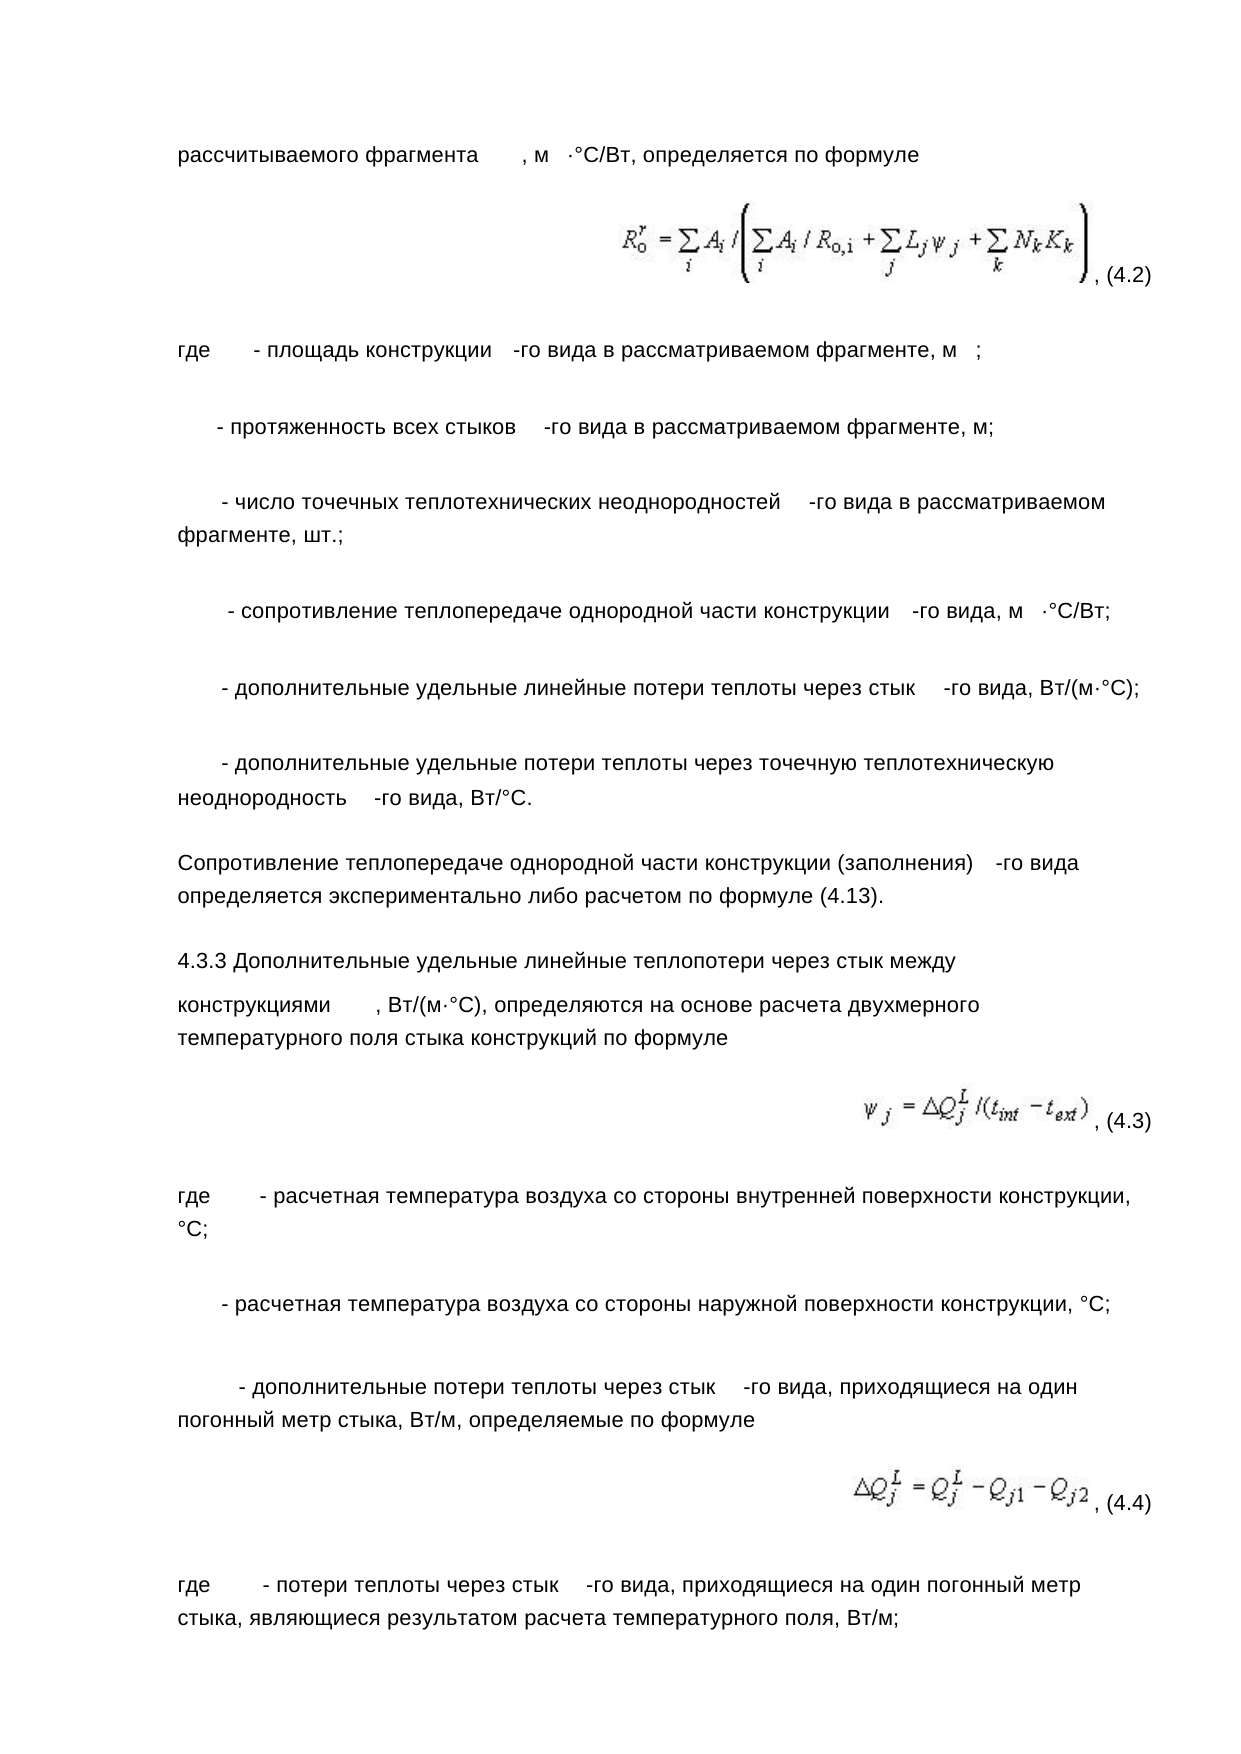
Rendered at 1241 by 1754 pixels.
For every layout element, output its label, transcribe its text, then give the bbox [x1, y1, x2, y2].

picture [860, 1083, 1094, 1129]
text , (4.4) [177, 1465, 1152, 1515]
picture [618, 199, 1094, 283]
text 4.3.3 Дополнительные удельные линейные теплопотери через стык между конструкциями , Вт/(м·°С), определяются на основе расчета двухмерного температурного поля стыка конструкций по формуле [177, 941, 1152, 1083]
picture [851, 1464, 1094, 1510]
text , (4.3) [177, 1083, 1152, 1133]
text где - расчетная температура воздуха со стороны внутренней поверхности конструкции, °С; - расчетная температура воздуха со стороны наружной поверхности конструкции, °С; - дополнительные потери теплоты через стык -го вида, приходящиеся на один погонный метр стыка, Вт/м, определяемые по формуле [177, 1133, 1152, 1465]
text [177, 118, 1152, 199]
text где - площадь конструкции -го вида в рассматриваемом фрагменте, м; - протяженность всех стыков -го вида в рассматриваемом фрагменте, м; - число точечных теплотехнических неоднородностей -го вида в рассматриваемом фрагменте, шт.; - сопротивление теплопередаче однородной части конструкции -го вида, м·°С/Вт; - дополнительные удельные линейные потери теплоты через стык -го вида, Вт/(м·°С); - дополнительные удельные потери теплоты через точечную теплотехническую неоднородность -го вида, Вт/°С. Сопротивление теплопередаче однородной части конструкции (заполнения) -го вида определяется экспериментально либо расчетом по формуле (4.13). [177, 287, 1152, 941]
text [177, 1515, 1152, 1630]
